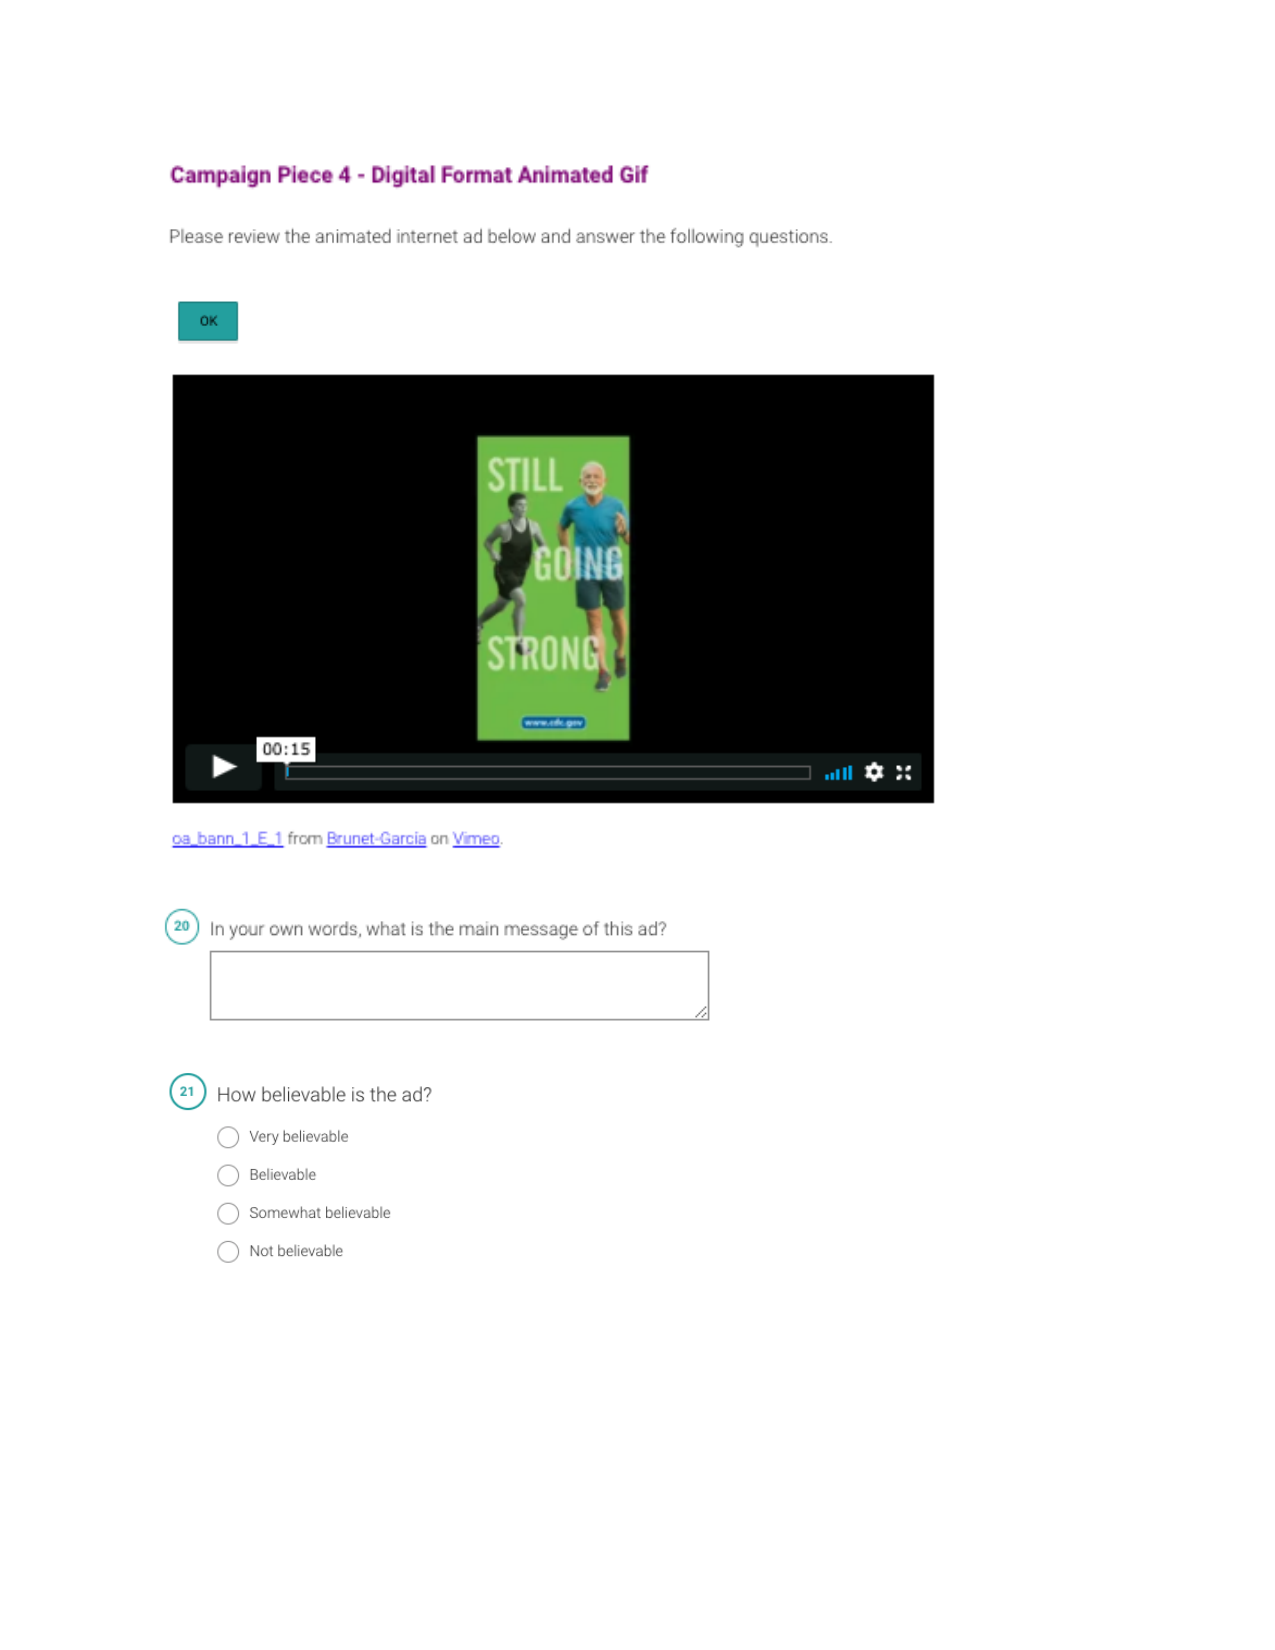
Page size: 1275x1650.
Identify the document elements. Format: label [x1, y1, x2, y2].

picture [150, 886, 779, 1278]
picture [150, 150, 954, 857]
